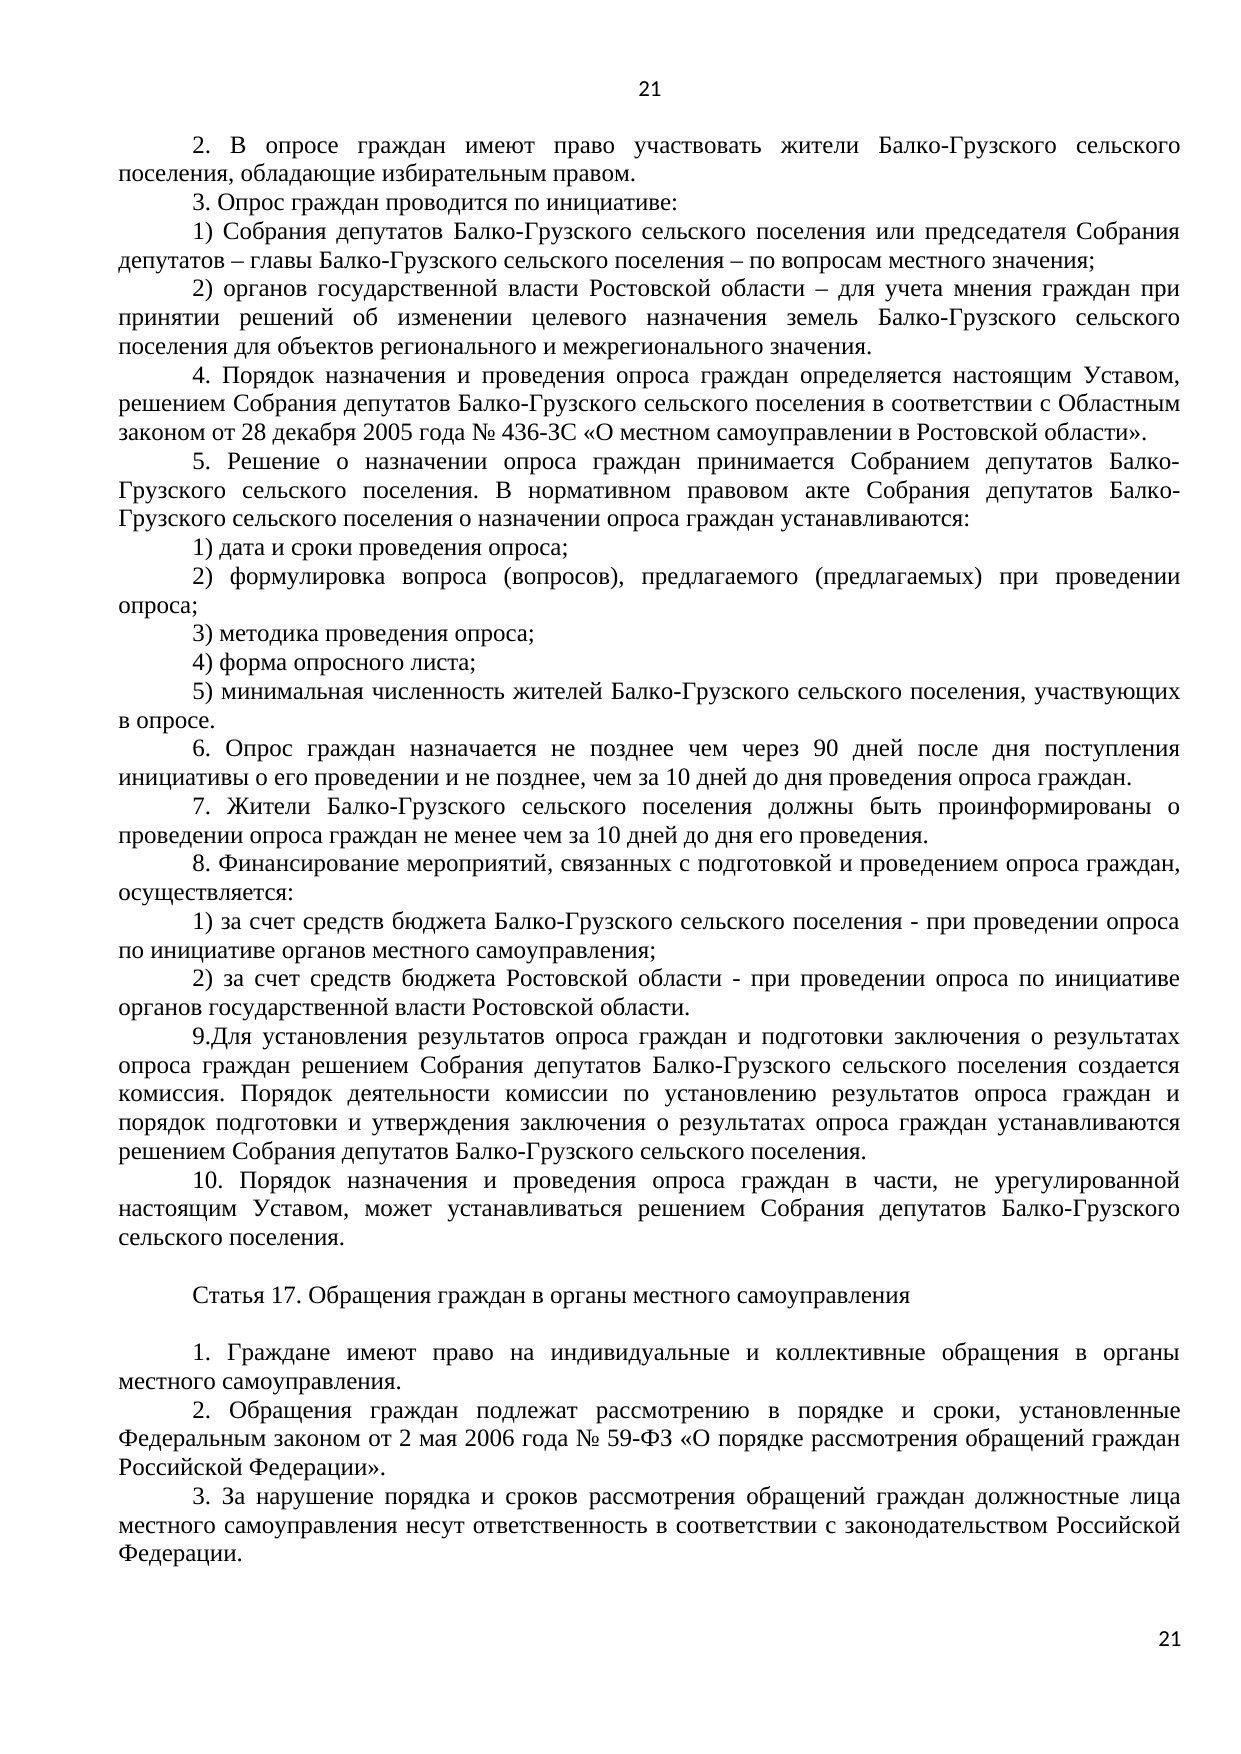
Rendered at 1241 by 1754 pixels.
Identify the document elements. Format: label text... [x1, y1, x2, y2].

text 5) минимальная численность жителей Балко-Грузского сельского поселения, участвующих в опросе. [118, 676, 1181, 733]
text 10. Порядок назначения и проведения опроса граждан в части, не урегулированной настоящим Уставом, может устанавливаться решением Собрания депутатов Балко-Грузского сельского поселения. [118, 1165, 1181, 1251]
text 2) формулировка вопроса (вопросов), предлагаемого (предлагаемых) при проведении опроса; [118, 561, 1181, 618]
text 4) форма опросного листа; [118, 647, 1181, 676]
text 3) методика проведения опроса; [118, 618, 1181, 647]
text 7. Жители Балко-Грузского сельского поселения должны быть проинформированы о проведении опроса граждан не менее чем за 10 дней до дня его проведения. [118, 791, 1181, 848]
text 2. Обращения граждан подлежат рассмотрению в порядке и сроки, установленные Федеральным законом от 2 мая 2006 года № 59-ФЗ «О порядке рассмотрения обращений граждан Российской Федерации». [118, 1395, 1181, 1481]
text 9.Для установления результатов опроса граждан и подготовки заключения о результатах опроса граждан решением Собрания депутатов Балко-Грузского сельского поселения создается комиссия. Порядок деятельности комиссии по установлению результатов опроса граждан и порядок подготовки и утверждения заключения о результатах опроса граждан устанавливаются решением Собрания депутатов Балко-Грузского сельского поселения. [118, 1021, 1181, 1165]
text 1) Собрания депутатов Балко-Грузского сельского поселения или председателя Собрания депутатов – главы Балко-Грузского сельского поселения – по вопросам местного значения; [118, 216, 1181, 273]
text Статья 17. Обращения граждан в органы местного самоуправления [118, 1280, 1181, 1308]
text 5. Решение о назначении опроса граждан принимается Собранием депутатов Балко-Грузского сельского поселения. В нормативном правовом акте Собрания депутатов Балко-Грузского сельского поселения о назначении опроса граждан устанавливаются: [118, 446, 1181, 532]
text 4. Порядок назначения и проведения опроса граждан определяется настоящим Уставом, решением Собрания депутатов Балко-Грузского сельского поселения в соответствии с Областным законом от 28 декабря 2005 года № 436-ЗС «О местном самоуправлении в Ростовской области». [118, 360, 1181, 446]
text 3. За нарушение порядка и сроков рассмотрения обращений граждан должностные лица местного самоуправления несут ответственность в соответствии с законодательством Российской Федерации. [118, 1481, 1181, 1567]
text 2) органов государственной власти Ростовской области – для учета мнения граждан при принятии решений об изменении целевого назначения земель Балко-Грузского сельского поселения для объектов регионального и межрегионального значения. [118, 273, 1181, 360]
text 1. Граждане имеют право на индивидуальные и коллективные обращения в органы местного самоуправления. [118, 1337, 1181, 1395]
text 3. Опрос граждан проводится по инициативе: [118, 187, 1181, 216]
text 6. Опрос граждан назначается не позднее чем через 90 дней после дня поступления инициативы о его проведении и не позднее, чем за 10 дней до дня проведения опроса граждан. [118, 733, 1181, 791]
text 1) дата и сроки проведения опроса; [118, 532, 1181, 561]
text 8. Финансирование мероприятий, связанных с подготовкой и проведением опроса граждан, осуществляется: [118, 848, 1181, 906]
text 2) за счет средств бюджета Ростовской области - при проведении опроса по инициативе органов государственной власти Ростовской области. [118, 963, 1181, 1021]
text 1) за счет средств бюджета Балко-Грузского сельского поселения - при проведении опроса по инициативе органов местного самоуправления; [118, 906, 1181, 963]
text 2. В опросе граждан имеют право участвовать жители Балко-Грузского сельского поселения, обладающие избирательным правом. [118, 130, 1181, 187]
